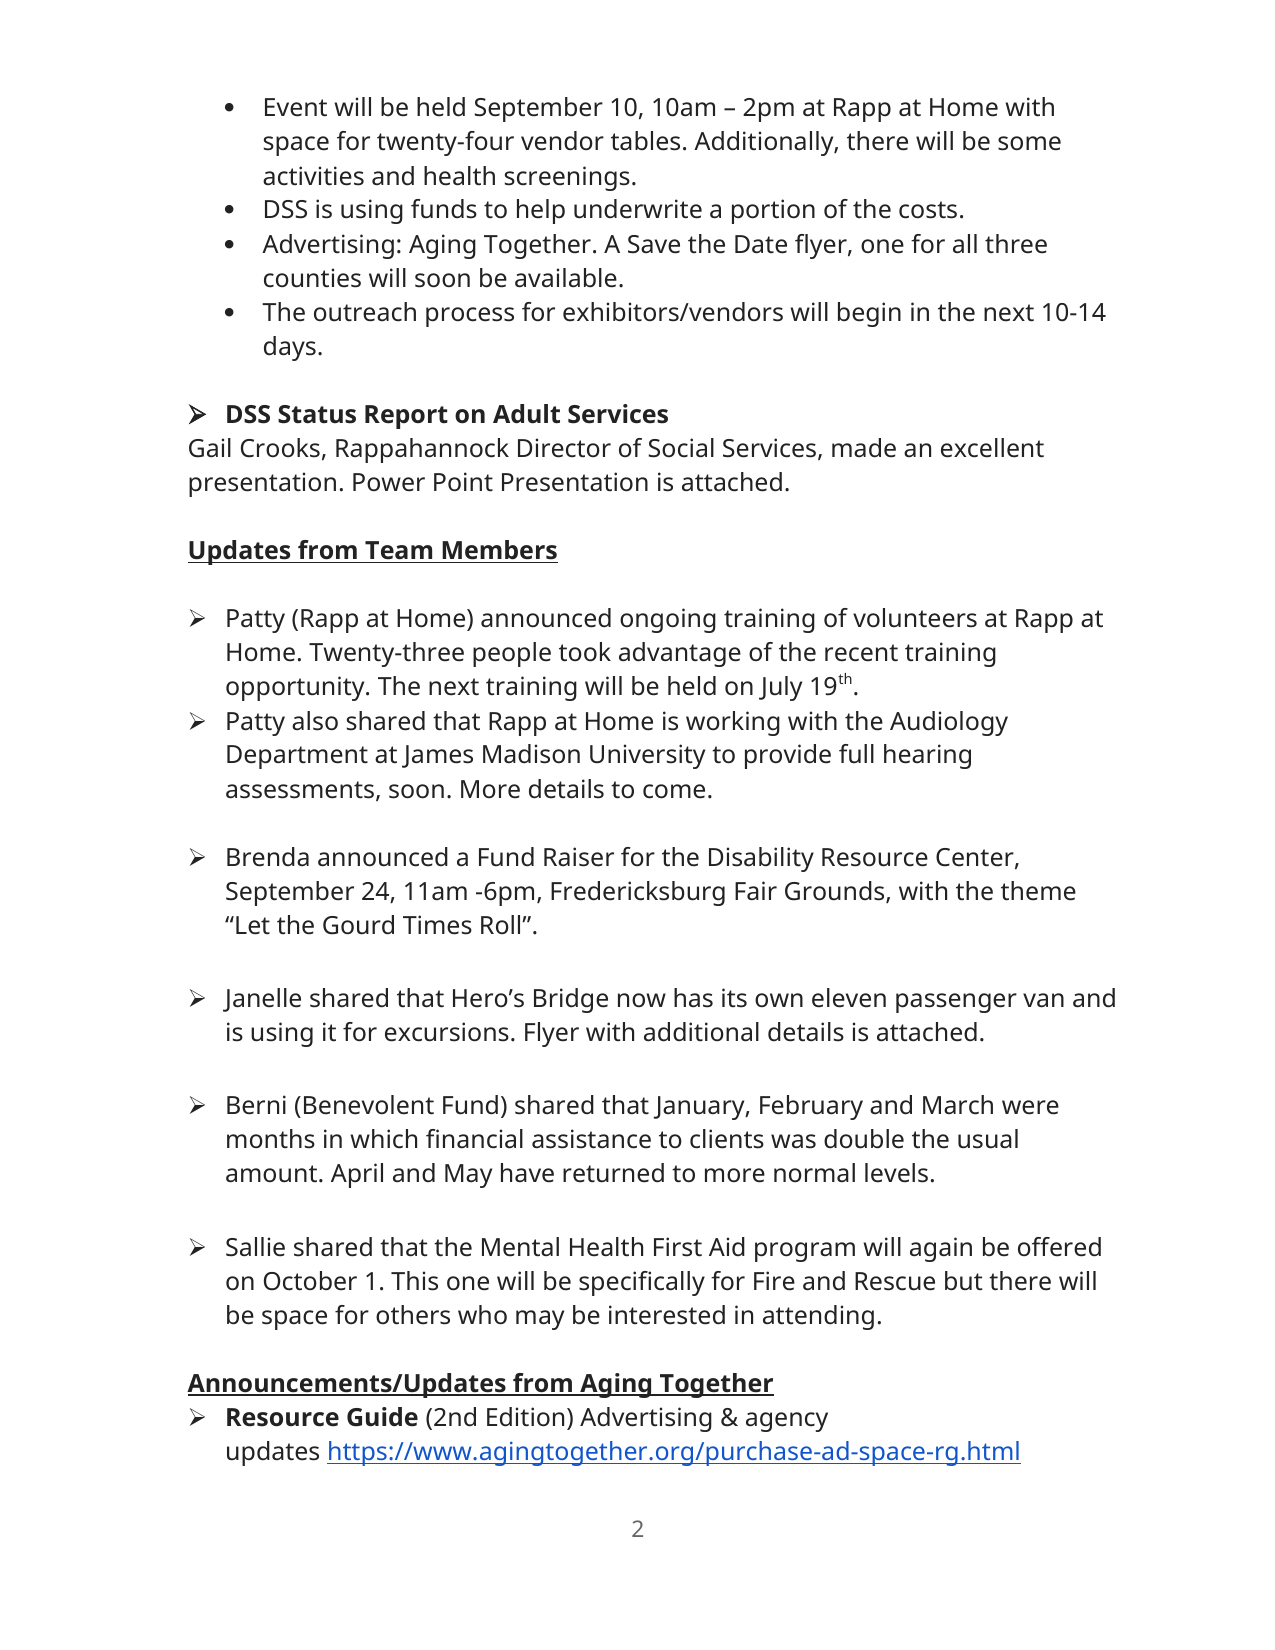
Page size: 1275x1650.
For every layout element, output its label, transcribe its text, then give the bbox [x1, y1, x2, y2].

list Brenda announced a Fund Raiser for the Disability Resource Center, September 24, 11am -6pm, Fredericksburg Fair Grounds, with the theme “Let the Gourd Times Roll”. [187, 839, 1125, 942]
list DSS is using funds to help underwrite a portion of the costs. [225, 192, 1125, 226]
text Updates from Team Members [187, 533, 1125, 567]
list Event will be held September 10, 10am – 2pm at Rapp at Home with space for twenty-four vendor tables. Additionally, there will be some activities and health screenings. [225, 90, 1125, 192]
list DSS Status Report on Adult Services [187, 397, 1125, 431]
text Gail Crooks, Rappahannock Director of Social Services, made an excellent presentation. Power Point Presentation is attached. [187, 431, 1125, 499]
list The outreach process for exhibitors/vendors will begin in the next 10-14 days. [225, 294, 1125, 362]
list Patty also shared that Rapp at Home is working with the Audiology Department at James Madison University to provide full hearing assessments, soon. More details to come. [187, 703, 1125, 805]
list Janelle shared that Hero’s Bridge now has its own eleven passenger van and is using it for excursions. Flyer with additional details is attached. [187, 981, 1125, 1049]
list Resource Guide (2nd Edition) Advertising & agency updates https://www.agingtogether.org/purchase-ad-space-rg.html [187, 1400, 1125, 1468]
list Sallie shared that the Mental Health First Aid program will again be offered on October 1. This one will be specifically for Fire and Rescue but there will be space for others who may be interested in attending. [187, 1229, 1125, 1332]
list Advertising: Aging Together. A Save the Date flyer, one for all three counties will soon be available. [225, 226, 1125, 294]
list Patty (Rapp at Home) announced ongoing training of volunteers at Rapp at Home. Twenty-three people took advantage of the recent training opportunity. The next training will be held on July 19th. [187, 601, 1125, 703]
list Announcements/Updates from Aging Together [187, 1366, 1125, 1400]
list Berni (Benevolent Fund) shared that January, February and March were months in which financial assistance to clients was double the usual amount. April and May have returned to more normal levels. [187, 1088, 1125, 1190]
